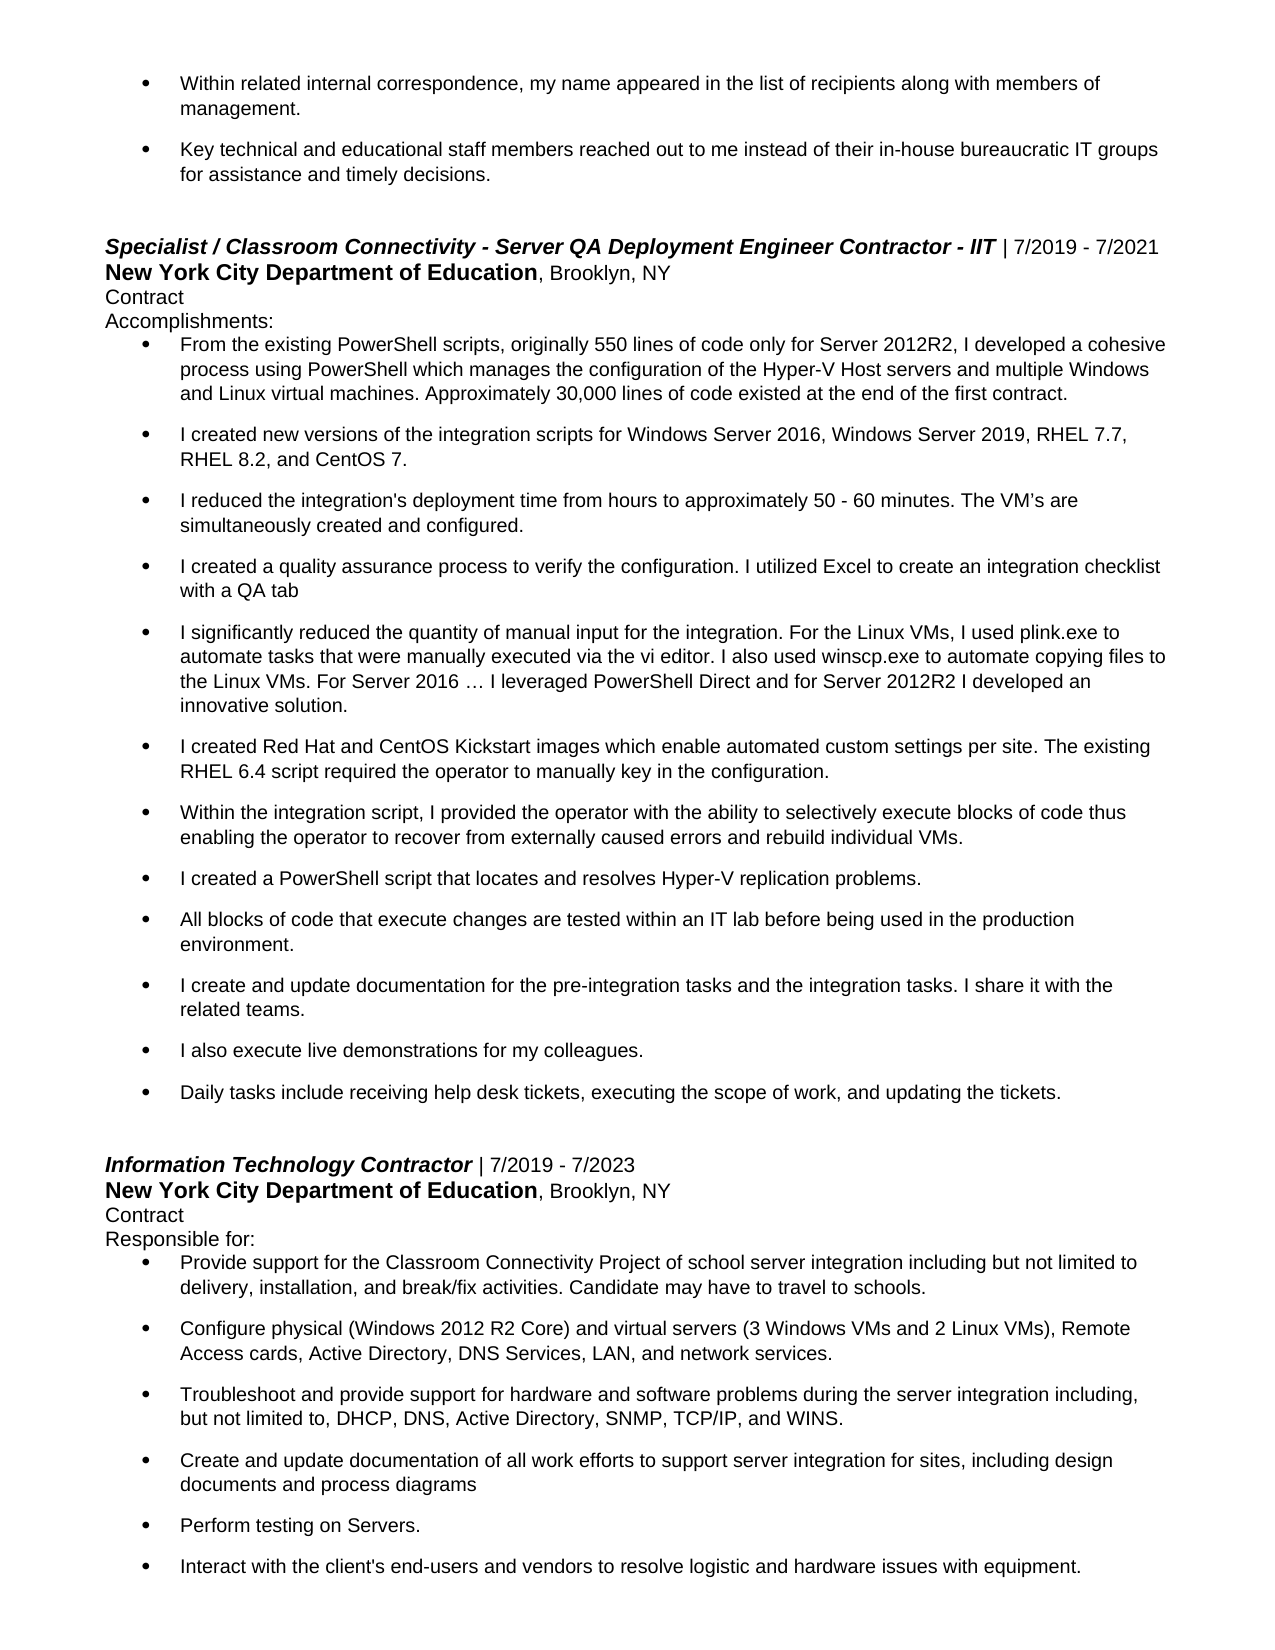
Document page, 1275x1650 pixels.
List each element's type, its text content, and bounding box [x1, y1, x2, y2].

list From the existing PowerShell scripts, originally 550 lines of code only for Server 2012R2, I developed a cohesive process using PowerShell which manages the configuration of the Hyper-V Host servers and multiple Windows and Linux virtual machines. Approximately 30,000 lines of code existed at the end of the first contract. [142, 333, 1170, 405]
list Provide support for the Classroom Connectivity Project of school server integration including but not limited to delivery, installation, and break/fix activities. Candidate may have to travel to schools. [142, 1251, 1170, 1298]
text Specialist / Classroom Connectivity - Server QA Deployment Engineer Contractor - IIT | 7/2019 - 7/2021 [105, 234, 1170, 259]
list All blocks of code that execute changes are tested within an IT lab before being used in the production environment. [142, 908, 1170, 955]
list I created a quality assurance process to verify the configuration. I utilized Excel to create an integration checklist with a QA tab [142, 555, 1170, 602]
list I significantly reduced the quantity of manual input for the integration. For the Linux VMs, I used plink.exe to automate tasks that were manually executed via the vi editor. I also used winscp.exe to automate copying files to the Linux VMs. For Server 2016 … I leveraged PowerShell Direct and for Server 2012R2 I developed an innovative solution. [142, 621, 1170, 717]
list Within related internal correspondence, my name appeared in the list of recipients along with members of management. [142, 72, 1170, 119]
list I created Red Hat and CentOS Kickstart images which enable automated custom settings per site. The existing RHEL 6.4 script required the operator to manually key in the configuration. [142, 735, 1170, 782]
list I created new versions of the integration scripts for Windows Server 2016, Windows Server 2019, RHEL 7.7, RHEL 8.2, and CentOS 7. [142, 423, 1170, 471]
list Configure physical (Windows 2012 R2 Core) and virtual servers (3 Windows VMs and 2 Linux VMs), Remote Access cards, Active Directory, DNS Services, LAN, and network services. [142, 1317, 1170, 1364]
list Daily tasks include receiving help desk tickets, executing the scope of work, and updating the tickets. [142, 1081, 1170, 1103]
list I also execute live demonstrations for my colleagues. [142, 1039, 1170, 1062]
list Key technical and educational staff members reached out to me instead of their in-house bureaucratic IT groups for assistance and timely decisions. [142, 138, 1170, 185]
list I created a PowerShell script that locates and resolves Hyper-V replication problems. [142, 867, 1170, 889]
list I reduced the integration's deployment time from hours to approximately 50 - 60 minutes. The VM’s are simultaneously created and configured. [142, 489, 1170, 536]
text Responsible for: [105, 1227, 1170, 1251]
text Accomplishments: [105, 309, 1170, 333]
text New York City Department of Education, Brooklyn, NY [105, 1177, 1170, 1203]
text Information Technology Contractor | 7/2019 - 7/2023 [105, 1152, 1170, 1177]
list Within the integration script, I provided the operator with the ability to selectively execute blocks of code thus enabling the operator to recover from externally caused errors and rebuild individual VMs. [142, 801, 1170, 848]
text New York City Department of Education, Brooklyn, NY [105, 259, 1170, 285]
list Interact with the client's end-users and vendors to resolve logistic and hardware issues with equipment. [142, 1555, 1170, 1578]
list I create and update documentation for the pre-integration tasks and the integration tasks. I share it with the related teams. [142, 974, 1170, 1021]
list Create and update documentation of all work efforts to support server integration for sites, including design documents and process diagrams [142, 1448, 1170, 1496]
list Troubleshoot and provide support for hardware and software problems during the server integration including, but not limited to, DHCP, DNS, Active Directory, SNMP, TCP/IP, and WINS. [142, 1383, 1170, 1430]
text Contract [105, 1203, 1170, 1227]
list Perform testing on Servers. [142, 1514, 1170, 1537]
text Contract [105, 285, 1170, 309]
